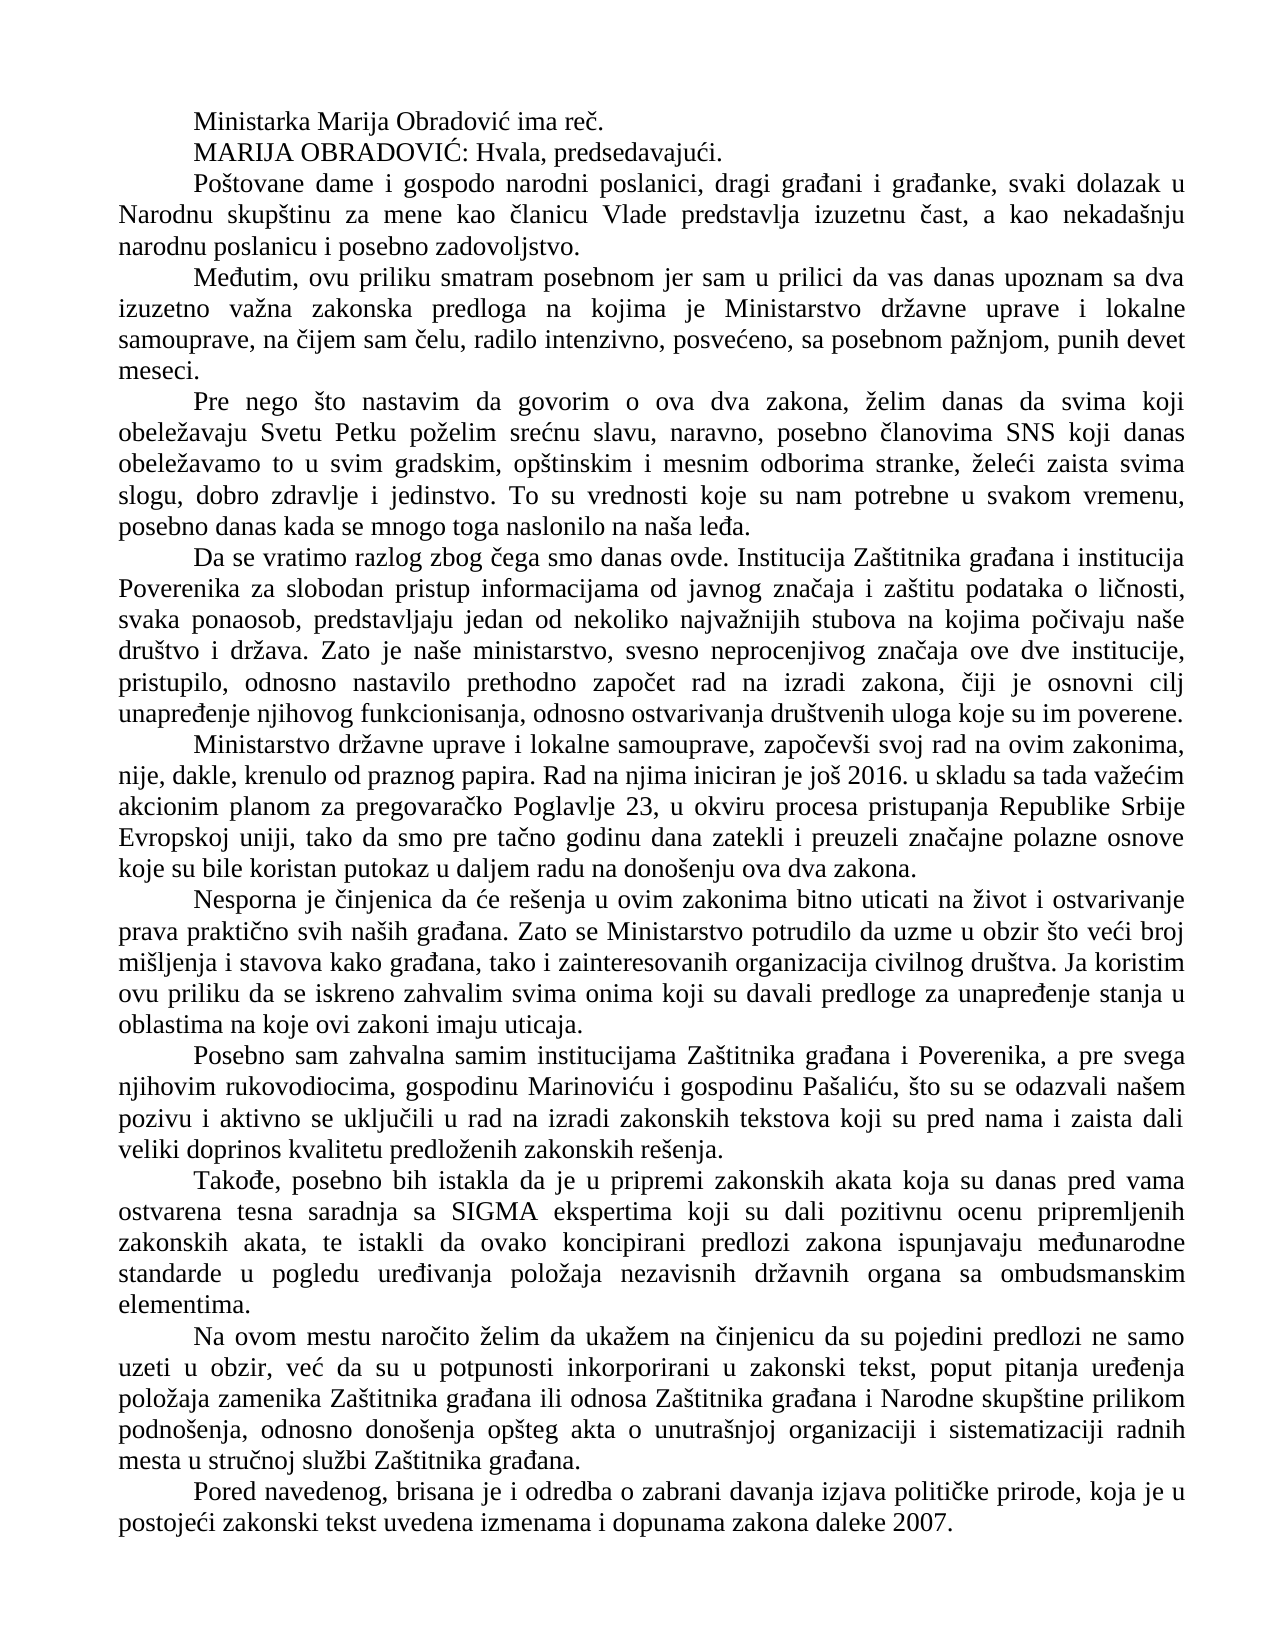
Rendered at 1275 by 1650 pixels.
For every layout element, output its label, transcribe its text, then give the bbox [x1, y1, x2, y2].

text Međutim, ovu priliku smatram posebnom jer sam u prilici da vas danas upoznam sa dva izuzetno važna zakonska predloga na kojima je Ministarstvo državne uprave i lokalne samouprave, na čijem sam čelu, radilo intenzivno, posvećeno, sa posebnom pažnjom, punih devet meseci. [118, 261, 1186, 385]
text Na ovom mestu naročito želim da ukažem na činjenicu da su pojedini predlozi ne samo uzeti u obzir, već da su u potpunosti inkorporirani u zakonski tekst, poput pitanja uređenja položaja zamenika Zaštitnika građana ili odnosa Zaštitnika građana i Narodne skupštine prilikom podnošenja, odnosno donošenja opšteg akta o unutrašnjoj organizaciji i sistematizaciji radnih mesta u stručnoj službi Zaštitnika građana. [118, 1320, 1186, 1475]
text Takođe, posebno bih istakla da je u pripremi zakonskih akata koja su danas pred vama ostvarena tesna saradnja sa SIGMA ekspertima koji su dali pozitivnu ocenu pripremljenih zakonskih akata, te istakli da ovako koncipirani predlozi zakona ispunjavaju međunarodne standarde u pogledu uređivanja položaja nezavisnih državnih organa sa ombudsmanskim elementima. [118, 1164, 1186, 1320]
text MARIJA OBRADOVIĆ: Hvala, predsedavajući. [118, 136, 1186, 167]
text Nesporna je činjenica da će rešenja u ovim zakonima bitno uticati na život i ostvarivanje prava praktično svih naših građana. Zato se Ministarstvo potrudilo da uzme u obzir što veći broj mišljenja i stavova kako građana, tako i zainteresovanih organizacija civilnog društva. Ja koristim ovu priliku da se iskreno zahvalim svima onima koji su davali predloge za unapređenje stanja u oblastima na koje ovi zakoni imaju uticaja. [118, 884, 1186, 1039]
text Pre nego što nastavim da govorim o ova dva zakona, želim danas da svima koji obeležavaju Svetu Petku poželim srećnu slavu, naravno, posebno članovima SNS koji danas obeležavamo to u svim gradskim, opštinskim i mesnim odborima stranke, želeći zaista svima slogu, dobro zdravlje i jedinstvo. To su vrednosti koje su nam potrebne u svakom vremenu, posebno danas kada se mnogo toga naslonilo na naša leđa. [118, 385, 1186, 541]
text Pored navedenog, brisana je i odredba o zabrani davanja izjava političke prirode, koja je u postojeći zakonski tekst uvedena izmenama i dopunama zakona daleke 2007. [118, 1475, 1186, 1538]
text Posebno sam zahvalna samim institucijama Zaštitnika građana i Poverenika, a pre svega njihovim rukovodiocima, gospodinu Marinoviću i gospodinu Pašaliću, što su se odazvali našem pozivu i aktivno se uključili u rad na izradi zakonskih tekstova koji su pred nama i zaista dali veliki doprinos kvalitetu predloženih zakonskih rešenja. [118, 1039, 1186, 1164]
text Da se vratimo razlog zbog čega smo danas ovde. Institucija Zaštitnika građana i institucija Poverenika za slobodan pristup informacijama od javnog značaja i zaštitu podataka o ličnosti, svaka ponaosob, predstavljaju jedan od nekoliko najvažnijih stubova na kojima počivaju naše društvo i država. Zato je naše ministarstvo, svesno neprocenjivog značaja ove dve institucije, pristupilo, odnosno nastavilo prethodno započet rad na izradi zakona, čiji je osnovni cilj unapređenje njihovog funkcionisanja, odnosno ostvarivanja društvenih uloga koje su im poverene. [118, 541, 1186, 728]
text Ministarka Marija Obradović ima reč. [118, 105, 1186, 136]
text Ministarstvo državne uprave i lokalne samouprave, započevši svoj rad na ovim zakonima, nije, dakle, krenulo od praznog papira. Rad na njima iniciran je još 2016. u skladu sa tada važećim akcionim planom za pregovaračko Poglavlje 23, u okviru procesa pristupanja Republike Srbije Evropskoj uniji, tako da smo pre tačno godinu dana zatekli i preuzeli značajne polazne osnove koje su bile koristan putokaz u daljem radu na donošenju ova dva zakona. [118, 728, 1186, 884]
text Poštovane dame i gospodo narodni poslanici, dragi građani i građanke, svaki dolazak u Narodnu skupštinu za mene kao članicu Vlade predstavlja izuzetnu čast, a kao nekadašnju narodnu poslanicu i posebno zadovoljstvo. [118, 167, 1186, 261]
